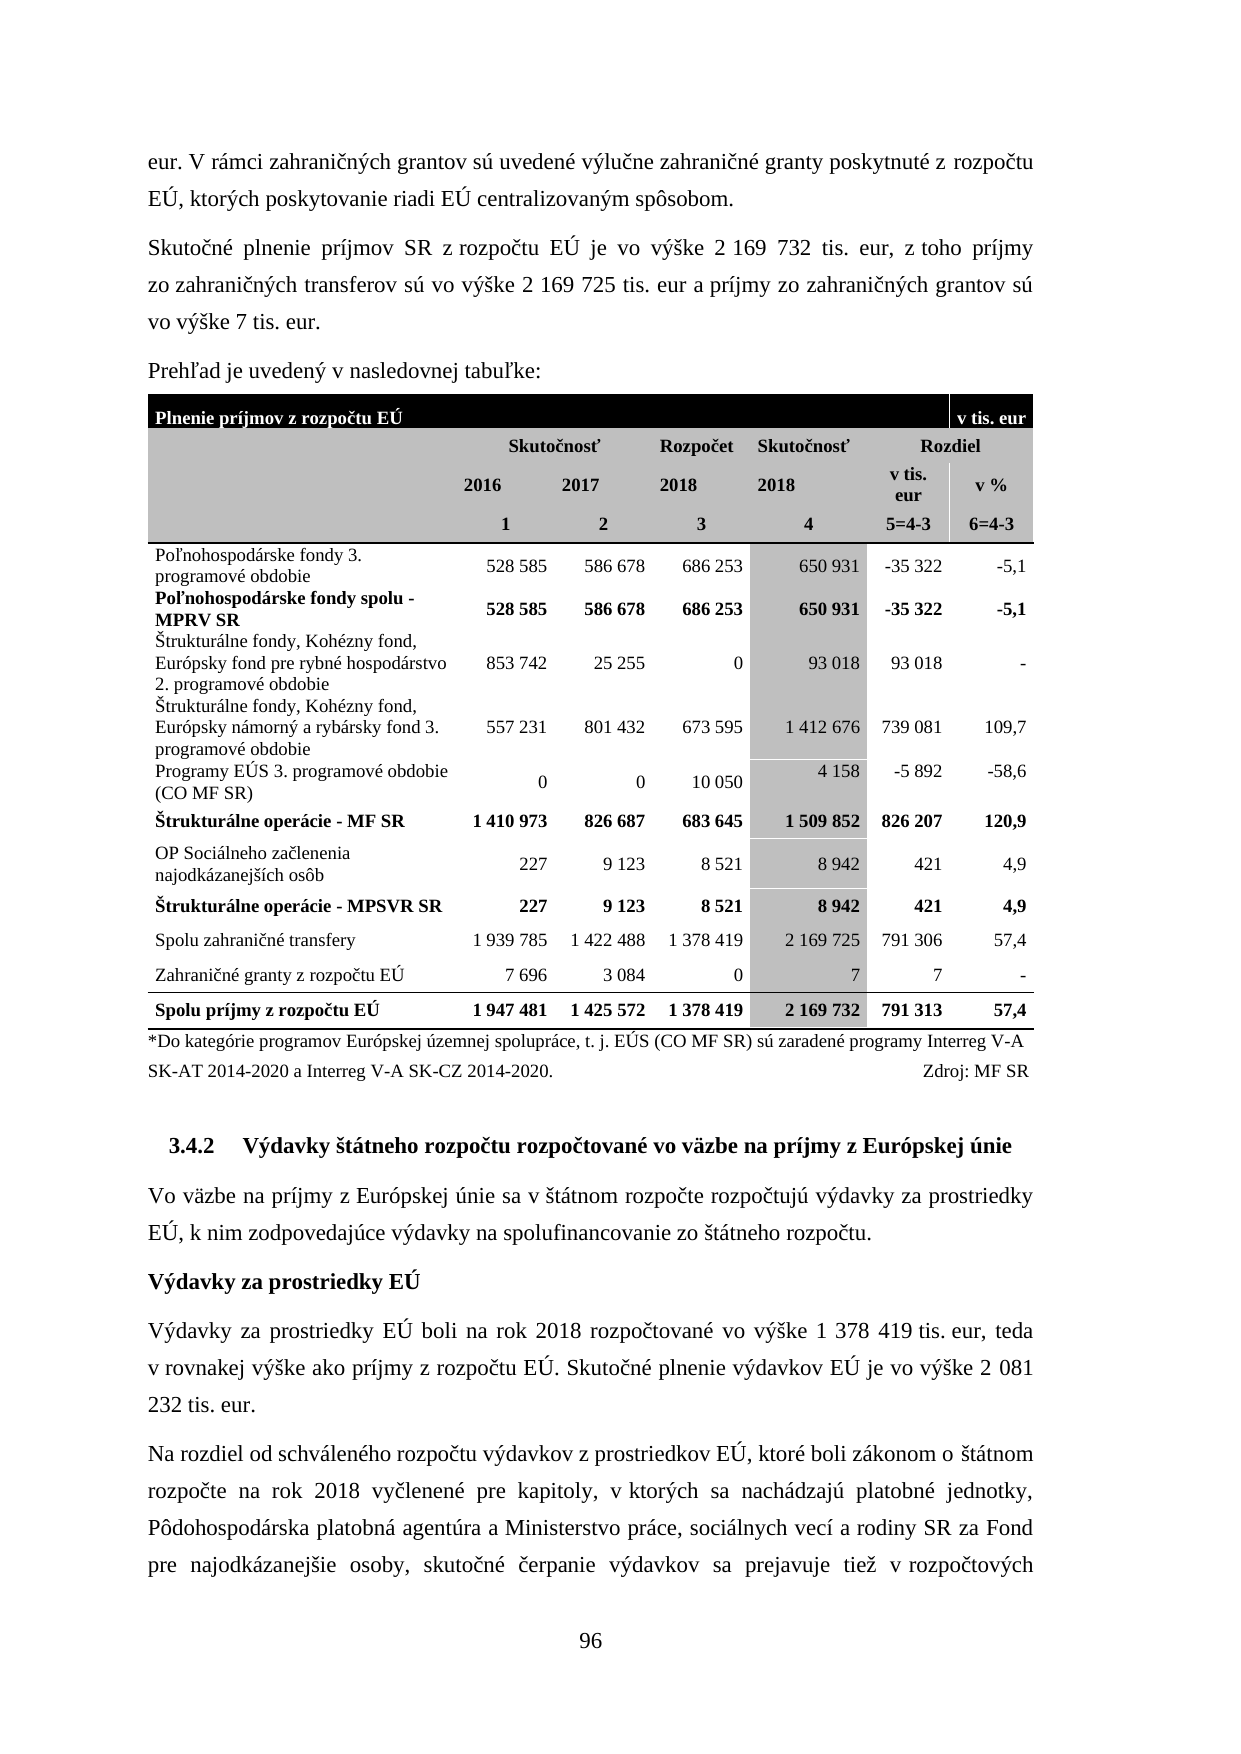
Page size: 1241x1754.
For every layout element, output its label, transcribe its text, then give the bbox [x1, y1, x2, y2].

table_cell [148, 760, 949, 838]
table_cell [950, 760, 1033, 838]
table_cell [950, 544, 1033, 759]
text *Do kategórie programov Európskej územnej spolupráce, t. j. EÚS (CO MF SR) sú zaradené programy Interreg V-A SK-AT 2014-2020 a Interreg V-A SK-CZ 2014-2020. Zdroj: MF SR [148, 1030, 1033, 1081]
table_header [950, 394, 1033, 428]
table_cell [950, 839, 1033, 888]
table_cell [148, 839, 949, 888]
subtitle Výdavky štátneho rozpočtu rozpočtované vo väzbe na príjmy z Európskej únie [148, 1132, 1033, 1159]
text Prehľad je uvedený v nasledovnej tabuľke: [148, 357, 1033, 383]
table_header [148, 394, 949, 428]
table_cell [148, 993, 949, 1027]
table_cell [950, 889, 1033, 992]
text Výdavky za prostriedky EÚ boli na rok 2018 rozpočtované vo výške 1 378 419 tis. eur, teda v rovnakej výške ako príjmy z rozpočtu EÚ. Skutočné plnenie výdavkov EÚ je vo výške 2 081 232 tis. eur. [148, 1317, 1033, 1417]
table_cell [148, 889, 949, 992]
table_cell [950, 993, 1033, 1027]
text Skutočné plnenie príjmov SR z rozpočtu EÚ je vo výške 2 169 732 tis. eur, z toho príjmy zo zahraničných transferov sú vo výške 2 169 725 tis. eur a príjmy zo zahraničných grantov sú vo výške 7 tis. eur. [148, 234, 1033, 334]
text Vo väzbe na príjmy z Európskej únie sa v štátnom rozpočte rozpočtujú výdavky za prostriedky EÚ, k nim zodpovedajúce výdavky na spolufinancovanie zo štátneho rozpočtu. [148, 1182, 1033, 1245]
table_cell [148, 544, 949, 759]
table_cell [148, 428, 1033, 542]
text Výdavky za prostriedky EÚ [148, 1268, 1033, 1294]
